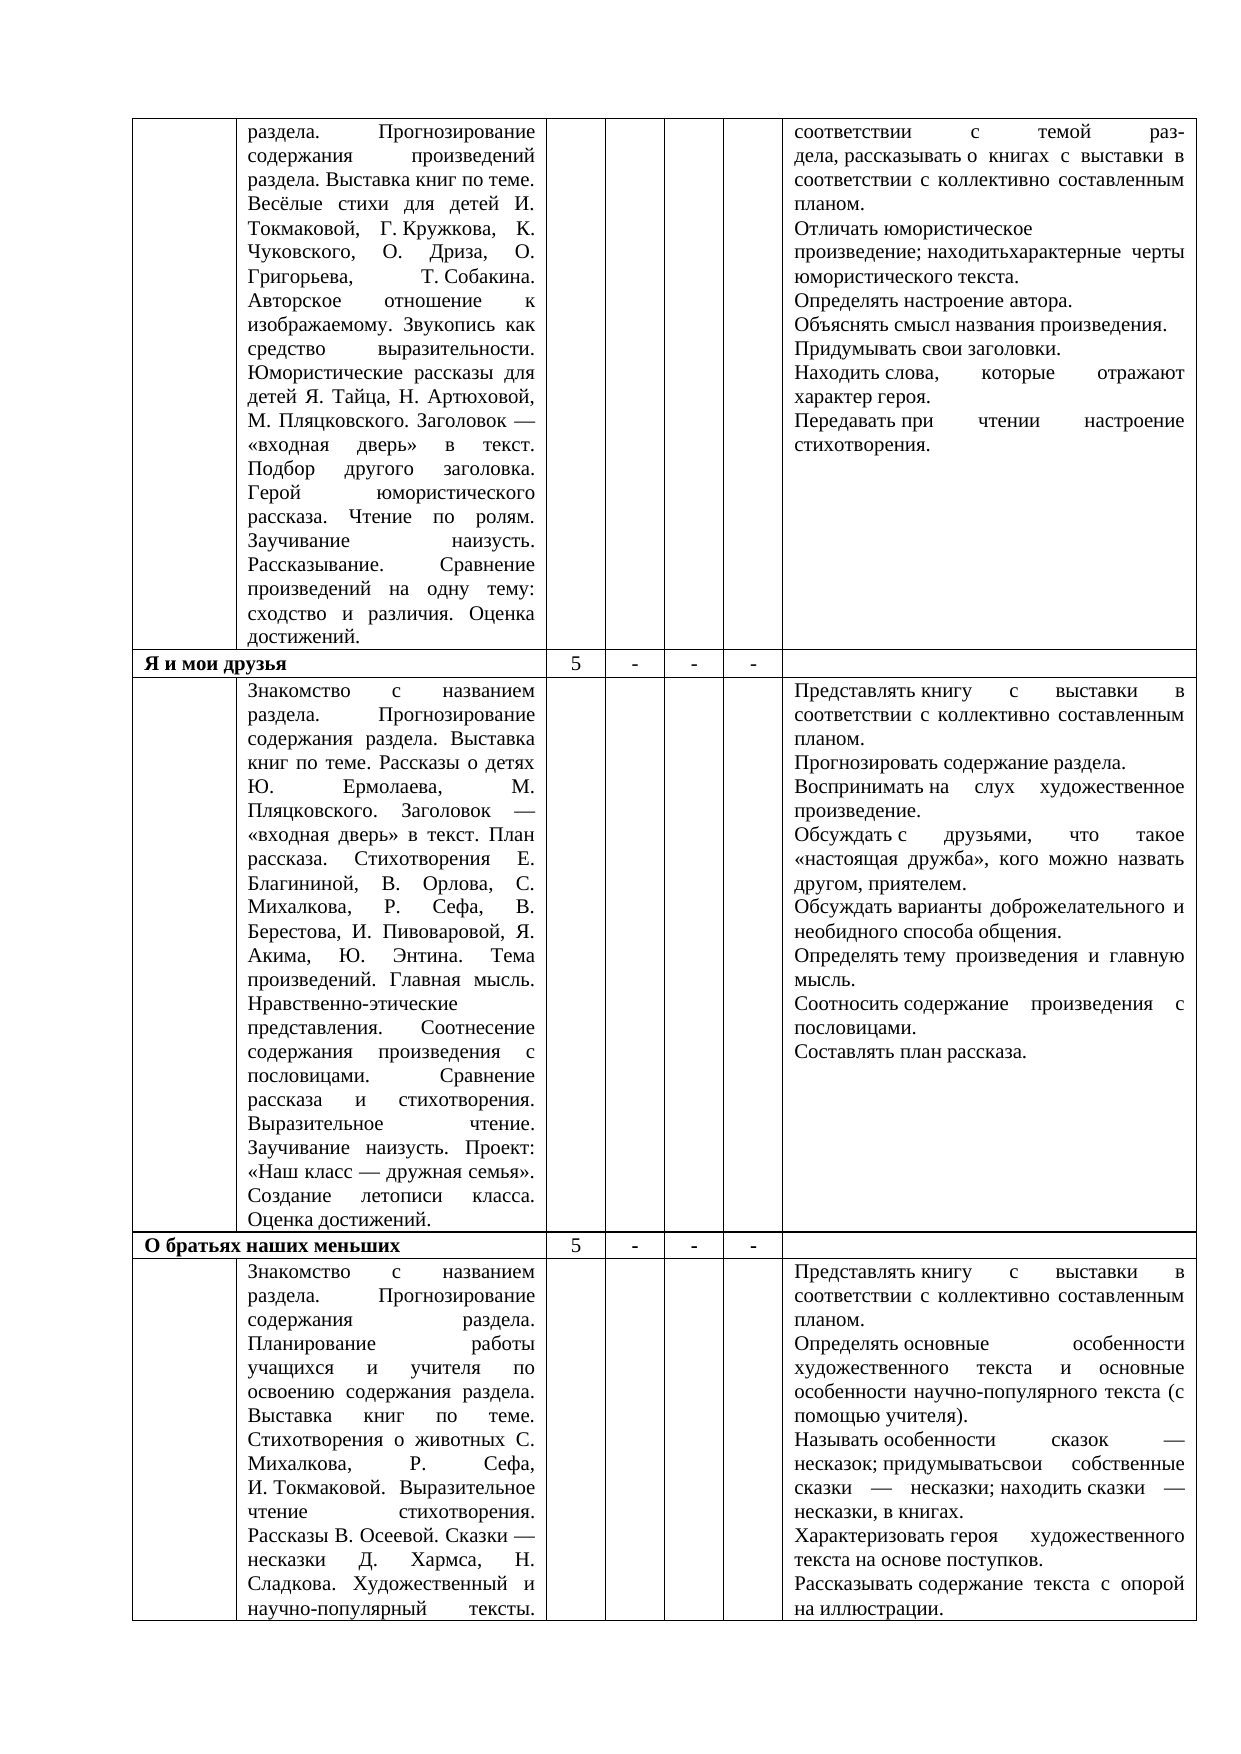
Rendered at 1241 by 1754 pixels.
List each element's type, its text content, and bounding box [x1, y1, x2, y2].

table_cell [547, 119, 605, 648]
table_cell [783, 119, 1196, 648]
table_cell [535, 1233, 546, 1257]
table_cell [133, 119, 236, 648]
table_cell 5 [547, 650, 605, 677]
table_cell - [724, 650, 782, 677]
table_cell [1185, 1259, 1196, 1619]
table_cell - [665, 650, 723, 677]
table_cell Знакомство с названием раздела. Прогнозирование содержания раздела. Выставка книг по теме. Рассказы о детях Ю. Ермолаева, М. Пляцковского. Заголовок — «входная дверь» в текст. План рассказа. Стихотворения Е. Благининой, В. Орлова, С. Михалкова, Р. Сефа, В. Берестова, И. Пивоваровой, Я. Акима, Ю. Энтина. Тема произведений. Главная мысль. Нравственно-этические представления. Соотнесение содержания произведения с пословицами. Сравнение рассказа и стихотворения. Выразительное чтение. Заучивание наизусть. Проект: «Наш класс — дружная семья». Создание летописи класса. Оценка достижений. [237, 678, 546, 1231]
table_cell [724, 678, 782, 1231]
table_cell [547, 678, 605, 1231]
table_cell [606, 119, 664, 648]
table_cell [783, 650, 1196, 677]
table_cell Я и мои друзья [133, 650, 546, 677]
table_cell [606, 678, 664, 1231]
table_cell [133, 678, 236, 1231]
table_cell [606, 1259, 664, 1619]
table_cell [547, 1259, 605, 1619]
table_cell [665, 1259, 723, 1619]
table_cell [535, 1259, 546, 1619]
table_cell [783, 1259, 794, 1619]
table_cell [665, 678, 723, 1231]
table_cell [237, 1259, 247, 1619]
table_cell [724, 119, 782, 648]
table_cell [133, 1259, 236, 1619]
table_cell [783, 1233, 1196, 1257]
table_cell [665, 119, 723, 648]
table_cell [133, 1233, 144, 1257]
table_cell [724, 1259, 782, 1619]
table_cell - [606, 650, 664, 677]
table_cell Представлять книгу с выставки в соответствии с коллективно составленным планом. Прогнозировать содержание раздела. Воспринимать на слух художественное произведение. Обсуждать с друзьями, что такое «настоящая дружба», кого можно назвать другом, приятелем. Обсуждать варианты доброжелательного и необидного способа общения. Определять тему произведения и главную мысль. Соотносить содержание произведения с пословицами. Составлять план рассказа. [783, 678, 1196, 1231]
